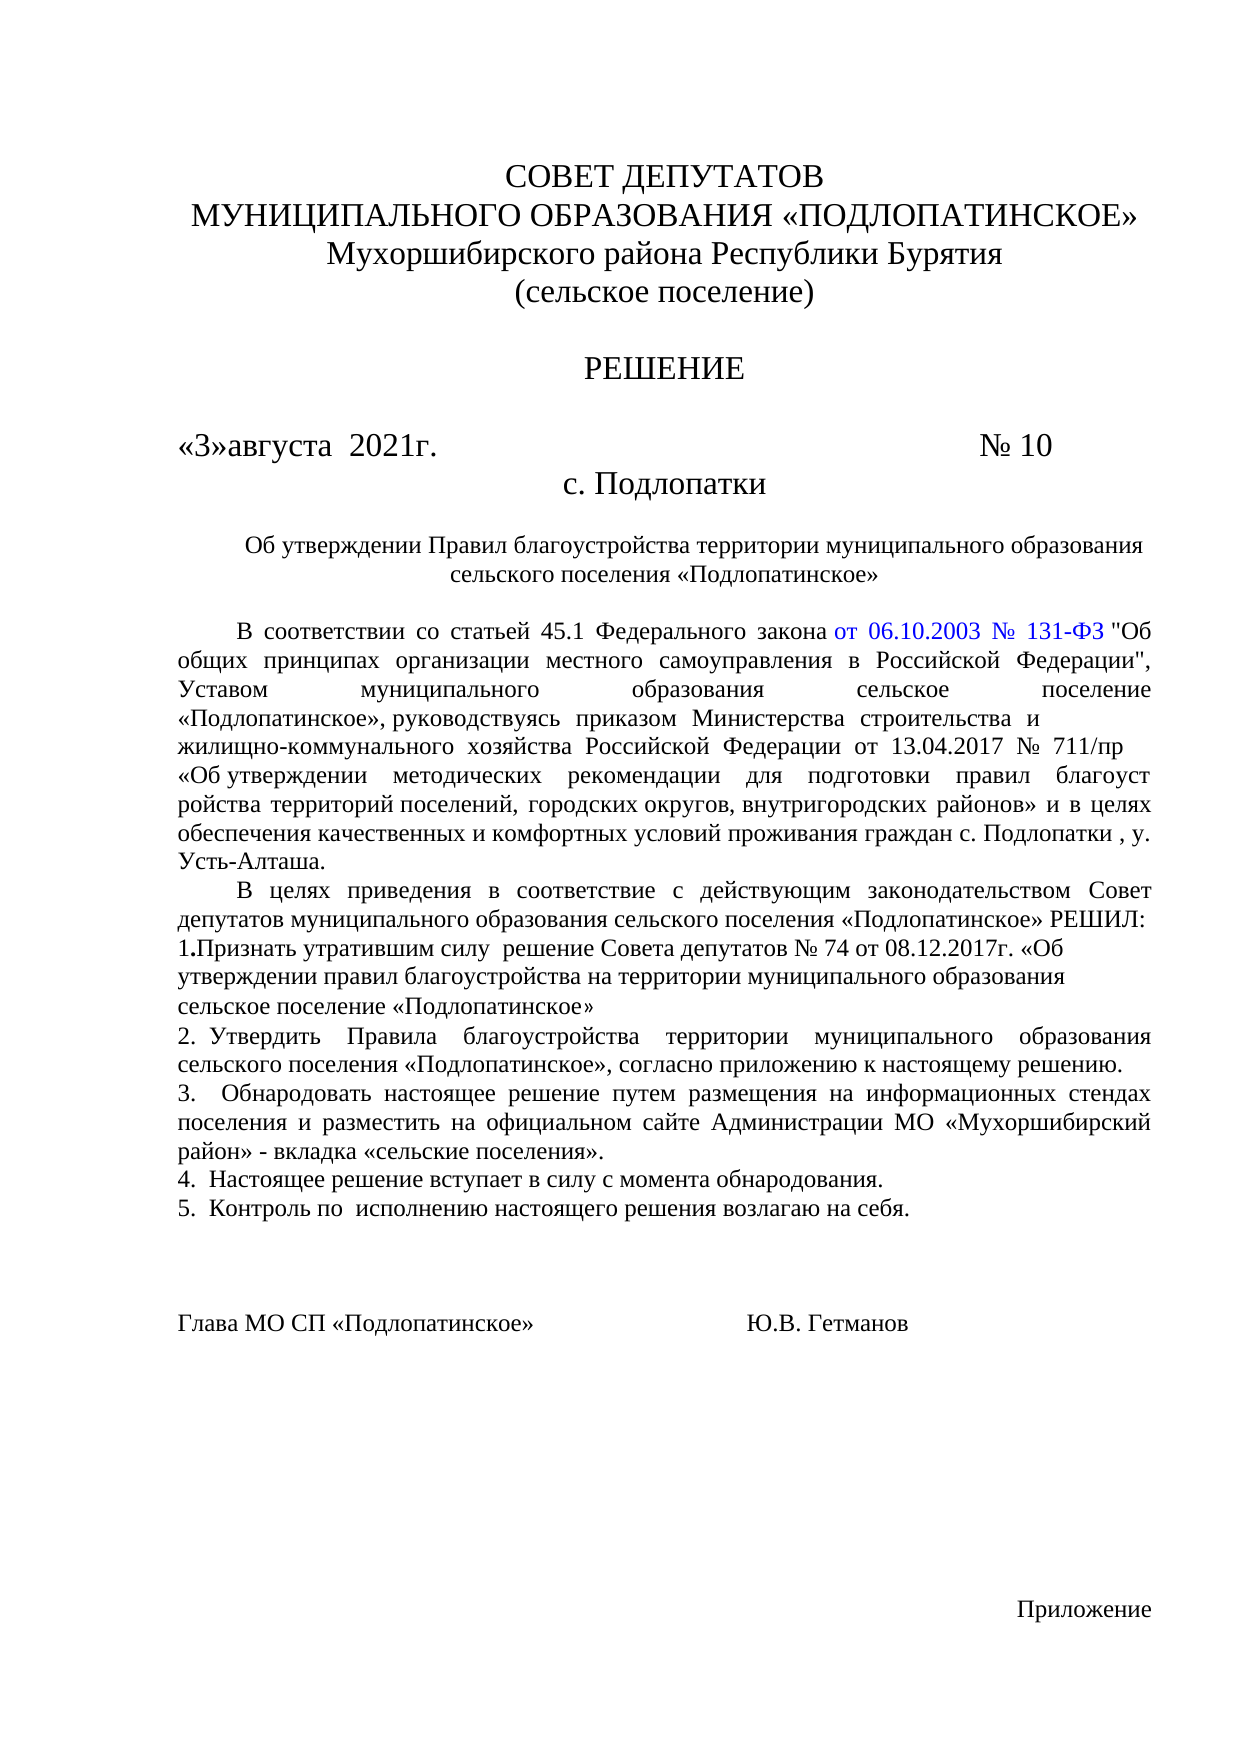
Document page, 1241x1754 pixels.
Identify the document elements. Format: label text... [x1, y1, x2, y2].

text В соответствии со статьей 45.1 Федерального закона от 06.10.2003 № 131-ФЗ "Об общих принципах организации местного самоуправления в Российской Федерации", Уставом муниципального образования сельское поселение «Подлопатинское», руководствуясь приказом Министерства строительства и жилищно-коммунального хозяйства Российской Федерации от 13.04.2017 № 711/пр «Об утверждении методических рекомендации для подготовки правил благоустройства территорий поселений, городских округов, внутригородских районов» и в целях обеспечения качественных и комфортных условий проживания граждан с. Подлопатки , у. Усть-Алташа. [177, 616, 1152, 875]
text В целях приведения в соответствие с действующим законодательством Совет депутатов муниципального образования сельского поселения «Подлопатинское» РЕШИЛ: [177, 875, 1152, 933]
text 5. Контроль по исполнению настоящего решения возлагаю на себя. [177, 1193, 1152, 1222]
text 3. Обнародовать настоящее решение путем размещения на информационных стендах поселения и разместить на официальном сайте Администрации МО «Мухоршибирский район» - вкладка «сельские поселения». [177, 1078, 1152, 1164]
text с. Подлопатки [177, 463, 1152, 501]
text Глава МО СП «Подлопатинское» Ю.В. Гетманов [177, 1308, 1152, 1337]
text 4. Настоящее решение вступает в силу с момента обнародования. [177, 1164, 1152, 1193]
text Мухоршибирского района Республики Бурятия [177, 233, 1152, 271]
text (сельское поселение) [177, 271, 1152, 310]
text МУНИЦИПАЛЬНОГО ОБРАЗОВАНИЯ «ПОДЛОПАТИНСКОЕ» [177, 195, 1152, 233]
title 1.Признать утратившим силу решение Совета депутатов № 74 от 08.12.2017г. «Об утверждении правил благоустройства на территории муниципального образования сельское поселение «Подлопатинское» [177, 933, 1152, 1021]
text Приложение [177, 1594, 1152, 1623]
text Об утверждении Правил благоустройства территории муниципального образования сельского поселения «Подлопатинское» [177, 530, 1152, 588]
text «3»августа 2021г. № 10 [177, 425, 1152, 463]
text 2. Утвердить Правила благоустройства территории муниципального образования сельского поселения «Подлопатинское», согласно приложению к настоящему решению. [177, 1021, 1152, 1078]
text СОВЕТ ДЕПУТАТОВ [177, 156, 1152, 195]
text РЕШЕНИЕ [177, 348, 1152, 386]
